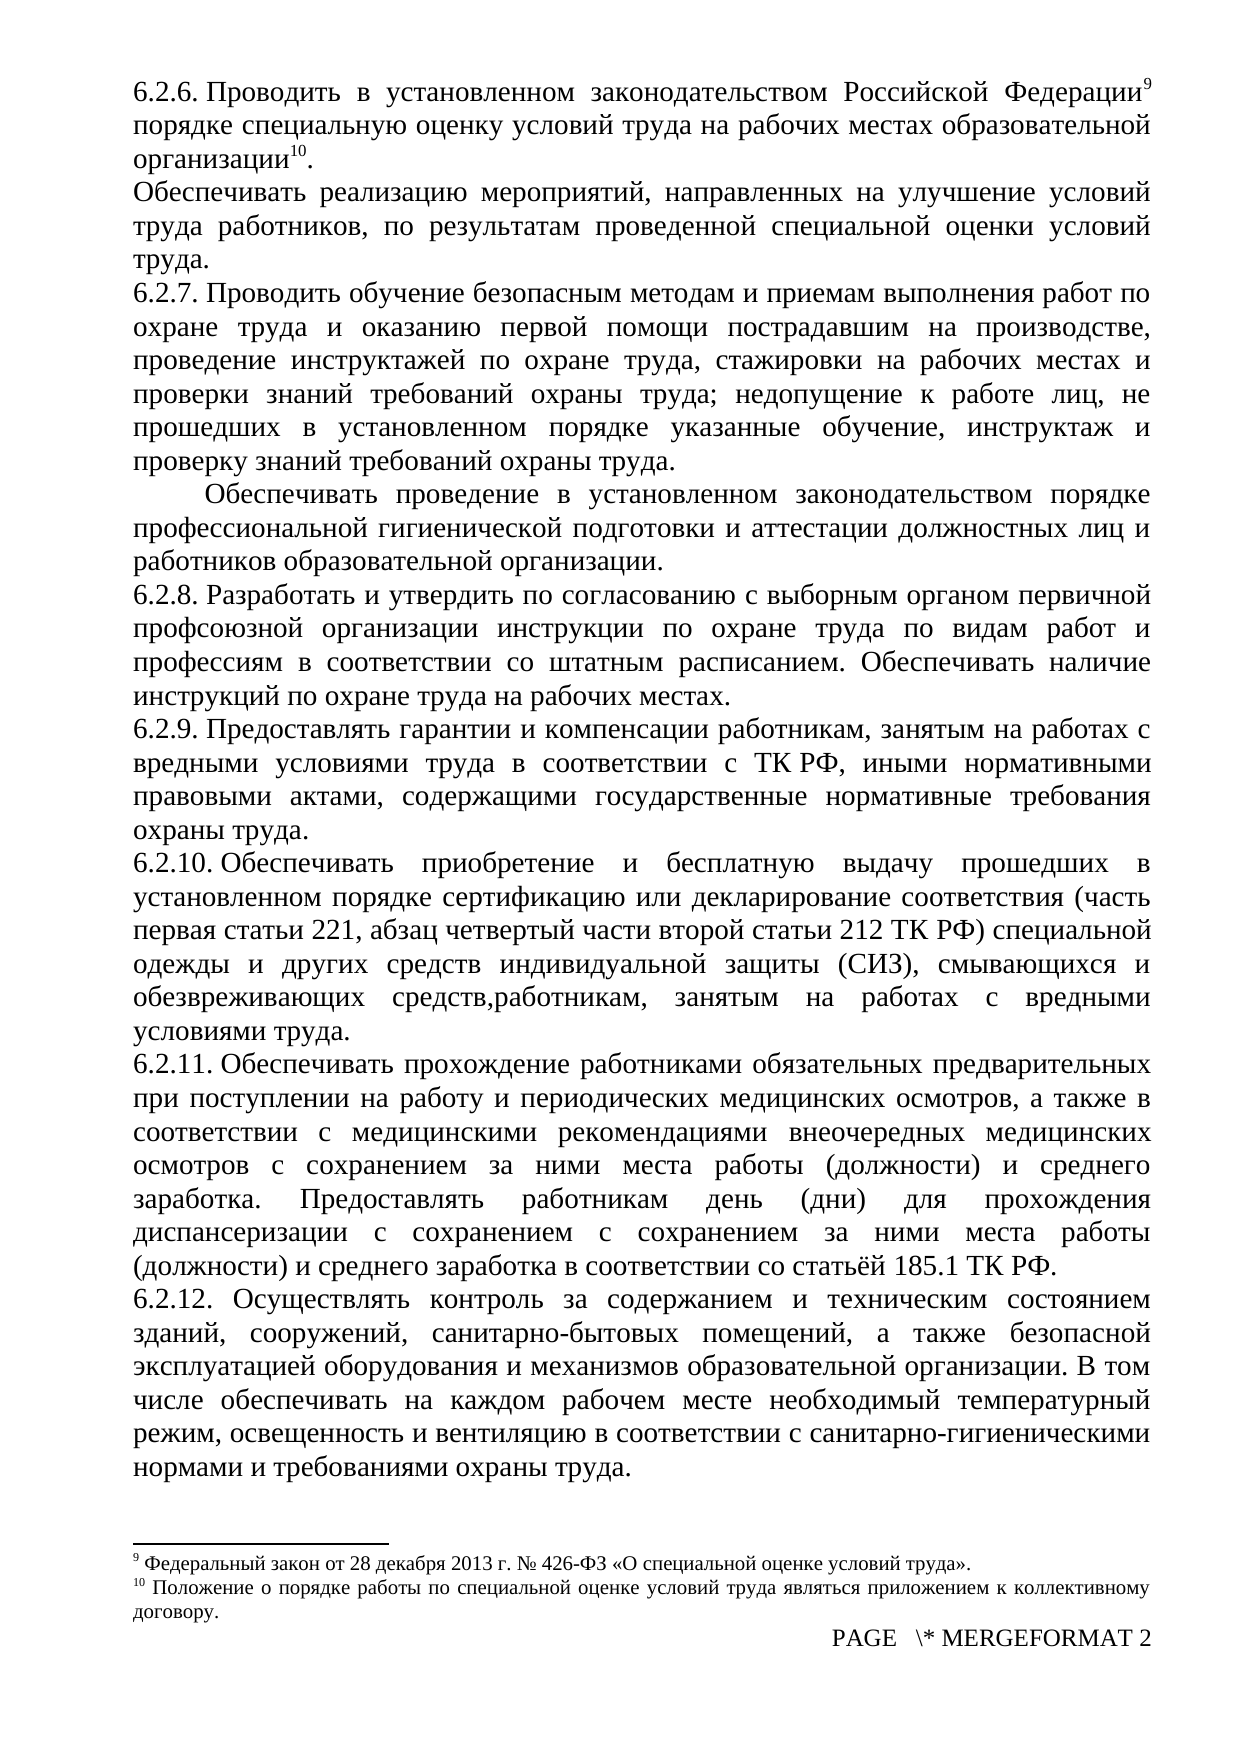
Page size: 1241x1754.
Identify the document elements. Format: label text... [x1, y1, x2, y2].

text 6.2.10. Обеспечивать приобретение и бесплатную выдачу прошедших в установленном порядке сертификацию или декларирование соответствия (часть первая статьи 221, абзац четвертый части второй статьи 212 ТК РФ) специальной одежды и других средств индивидуальной защиты (СИЗ), смывающихся и обезвреживающих средств,работникам, занятым на работах с вредными условиями труда. [133, 845, 1152, 1047]
text 6.2.8. Разработать и утвердить по согласованию с выборным органом первичной профсоюзной организации инструкции по охране труда по видам работ и профессиям в соответствии со штатным расписанием. Обеспечивать наличие инструкций по охране труда на рабочих местах. [133, 577, 1152, 711]
text 6.2.7. Проводить обучение безопасным методам и приемам выполнения работ по охране труда и оказанию первой помощи пострадавшим на производстве, проведение инструктажей по охране труда, стажировки на рабочих местах и проверки знаний требований охраны труда; недопущение к работе лиц, не прошедших в установленном порядке указанные обучение, инструктаж и проверку знаний требований охраны труда. [133, 275, 1152, 476]
text 6.2.6. Проводить в установленном законодательством Российской Федерации порядке специальную оценку условий труда на рабочих местах образовательной организации. [133, 74, 1152, 174]
text 6.2.12. Осуществлять контроль за содержанием и техническим состоянием зданий, сооружений, санитарно-бытовых помещений, а также безопасной эксплуатацией оборудования и механизмов образовательной организации. В том числе обеспечивать на каждом рабочем месте необходимый температурный режим, освещенность и вентиляцию в соответствии с санитарно-гигиеническими нормами и требованиями охраны труда. [133, 1281, 1152, 1483]
text Обеспечивать реализацию мероприятий, направленных на улучшение условий труда работников, по результатам проведенной специальной оценки условий труда. [133, 174, 1152, 275]
text 6.2.11. Обеспечивать прохождение работниками обязательных предварительных при поступлении на работу и периодических медицинских осмотров, а также в соответствии с медицинскими рекомендациями внеочередных медицинских осмотров с сохранением за ними места работы (должности) и среднего заработка. Предоставлять работникам день (дни) для прохождения диспансеризации с сохранением с сохранением за ними места работы (должности) и среднего заработка в соответствии со статьёй 185.1 ТК РФ. [133, 1047, 1152, 1281]
text Обеспечивать проведение в установленном законодательством порядке профессиональной гигиенической подготовки и аттестации должностных лиц и работников образовательной организации. [133, 476, 1152, 577]
text 6.2.9. Предоставлять гарантии и компенсации работникам, занятым на работах с вредными условиями труда в соответствии с ТК РФ, иными нормативными правовыми актами, содержащими государственные нормативные требования охраны труда. [133, 711, 1152, 845]
